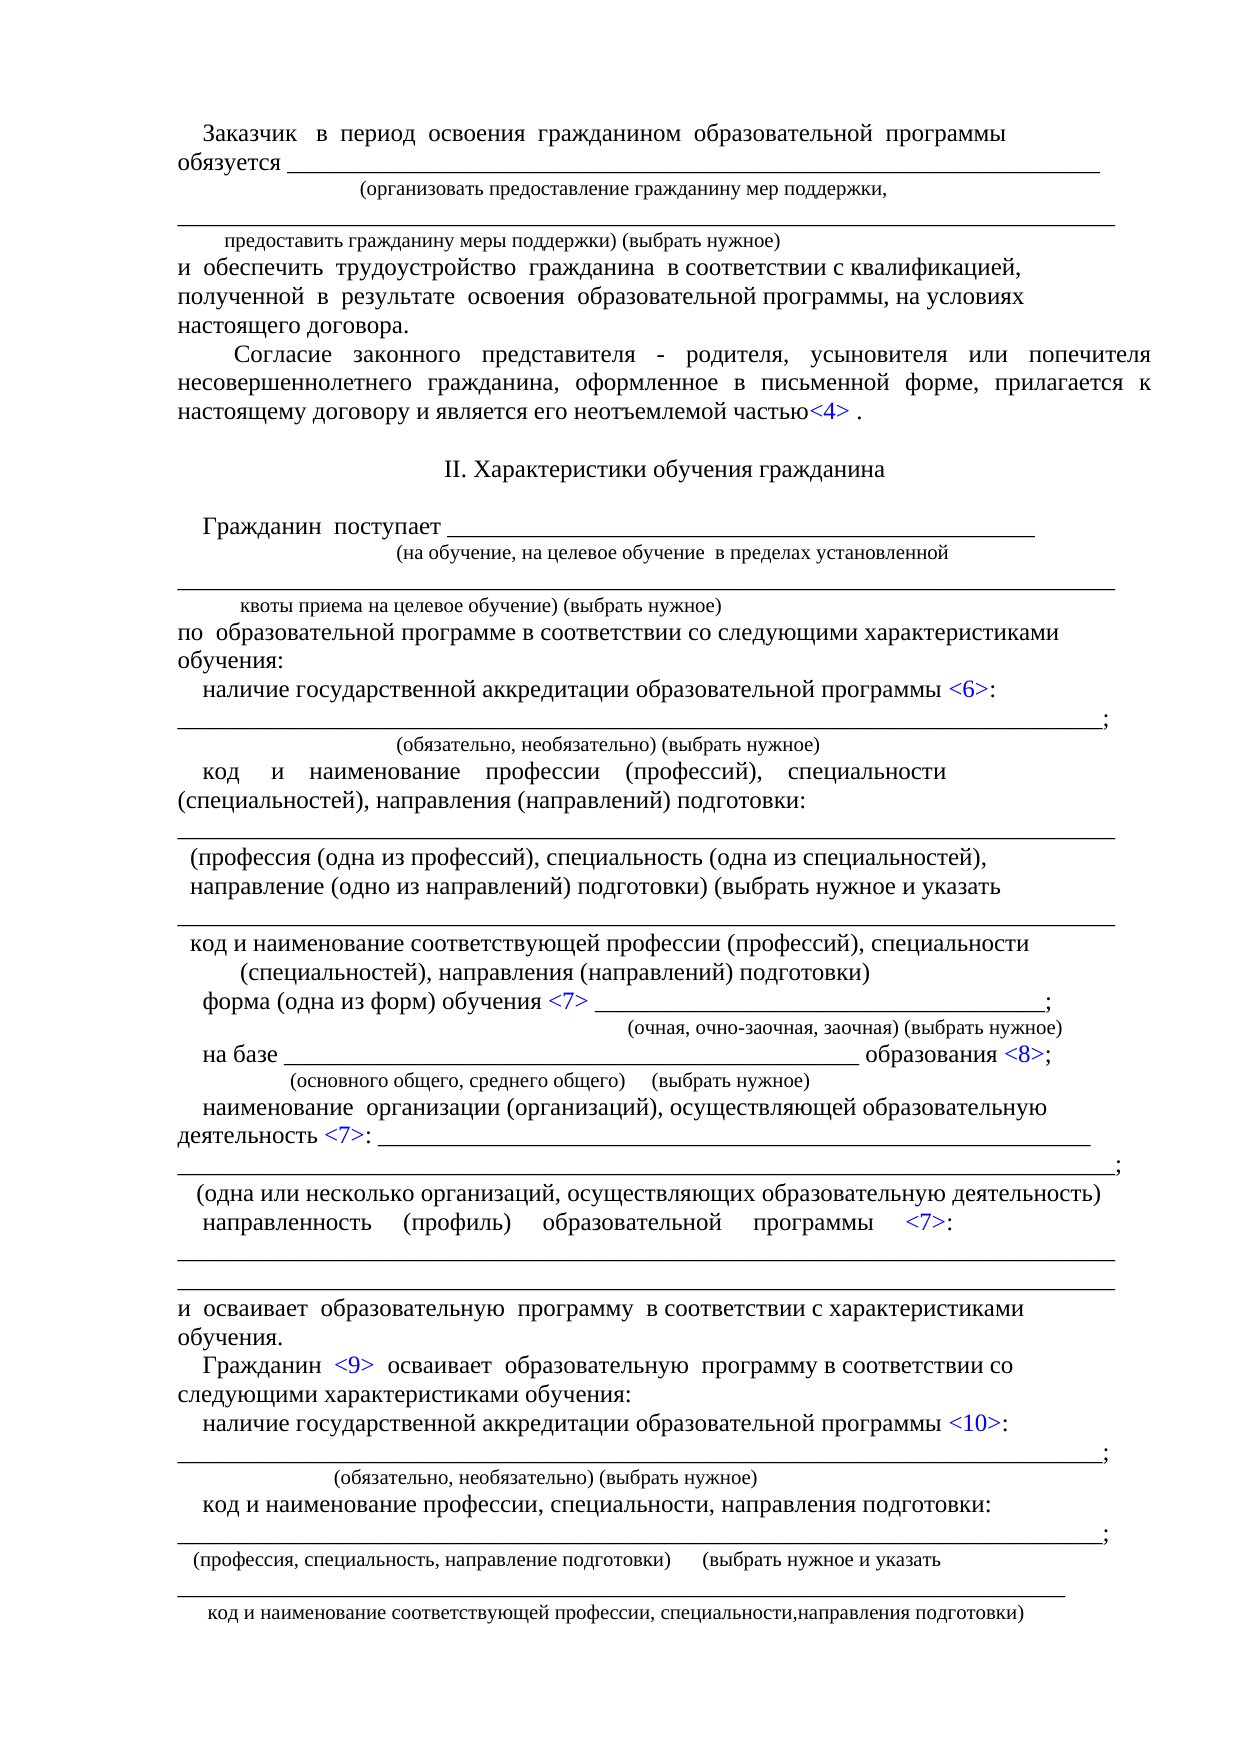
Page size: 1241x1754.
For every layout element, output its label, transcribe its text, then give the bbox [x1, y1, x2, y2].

text Заказчик в период освоения гражданином образовательной программы [177, 118, 1152, 147]
text __________________________________________________________________________; [177, 1518, 1152, 1547]
text квоты приема на целевое обучение) (выбрать нужное) [177, 593, 1152, 617]
text и осваивает образовательную программу в соответствии с характеристиками [177, 1293, 1152, 1322]
text (на обучение, на целевое обучение в пределах установленной [177, 540, 1152, 564]
text (основного общего, среднего общего) (выбрать нужное) [177, 1067, 1152, 1092]
text наличие государственной аккредитации образовательной программы <10>: [177, 1408, 1152, 1437]
text Гражданин поступает _______________________________________________ [177, 511, 1152, 540]
text (очная, очно-заочная, заочная) (выбрать нужное) [177, 1015, 1152, 1039]
text предоставить гражданину меры поддержки) (выбрать нужное) [177, 228, 1152, 252]
text ___________________________________________________________________________; [177, 1149, 1152, 1178]
text Гражданин <9> осваивает образовательную программу в соответствии со [177, 1350, 1152, 1379]
text направление (одно из направлений) подготовки) (выбрать нужное и указать [177, 871, 1152, 900]
text код и наименование соответствующей профессии, специальности,направления подготовки) [177, 1600, 1152, 1624]
text (обязательно, необязательно) (выбрать нужное) [177, 1465, 1152, 1489]
text _______________________________________________________________________ [177, 1571, 1152, 1600]
text на базе ______________________________________________ образования <8>; [177, 1039, 1152, 1067]
text (профессия, специальность, направление подготовки) (выбрать нужное и указать [177, 1547, 1152, 1571]
text (специальностей), направления (направлений) подготовки: [177, 785, 1152, 813]
text форма (одна из форм) обучения <7> ____________________________________; [177, 986, 1152, 1015]
text обучения. [177, 1322, 1152, 1350]
text наличие государственной аккредитации образовательной программы <6>: [177, 674, 1152, 703]
text __________________________________________________________________________; [177, 703, 1152, 732]
text ___________________________________________________________________________ [177, 900, 1152, 928]
text обязуется _________________________________________________________________ [177, 147, 1152, 176]
text полученной в результате освоения образовательной программы, на условиях [177, 281, 1152, 310]
text (профессия (одна из профессий), специальность (одна из специальностей), [177, 842, 1152, 871]
text код и наименование профессии (профессий), специальности [177, 756, 1152, 785]
text и обеспечить трудоустройство гражданина в соответствии с квалификацией, [177, 252, 1152, 281]
text код и наименование соответствующей профессии (профессий), специальности [177, 928, 1152, 957]
text (обязательно, необязательно) (выбрать нужное) [177, 732, 1152, 756]
text (организовать предоставление гражданину мер поддержки, [177, 176, 1152, 200]
text ___________________________________________________________________________ [177, 813, 1152, 842]
text ___________________________________________________________________________ [177, 564, 1152, 593]
text обучения: [177, 646, 1152, 674]
text __________________________________________________________________________; [177, 1437, 1152, 1465]
text ___________________________________________________________________________ [177, 1235, 1152, 1264]
text следующими характеристиками обучения: [177, 1379, 1152, 1408]
text II. Характеристики обучения гражданина [177, 454, 1152, 482]
text наименование организации (организаций), осуществляющей образовательную [177, 1092, 1152, 1120]
text настоящего договора. [177, 310, 1152, 339]
text ___________________________________________________________________________ [177, 1264, 1152, 1293]
text Согласие законного представителя - родителя, усыновителя или попечителя несовершеннолетнего гражданина, оформленное в письменной форме, прилагается к настоящему договору и является его неотъемлемой частью<4> . [177, 339, 1152, 425]
text (одна или несколько организаций, осуществляющих образовательную деятельность) [177, 1178, 1152, 1207]
text деятельность <7>: _________________________________________________________ [177, 1120, 1152, 1149]
text код и наименование профессии, специальности, направления подготовки: [177, 1489, 1152, 1518]
text по образовательной программе в соответствии со следующими характеристиками [177, 617, 1152, 646]
text (специальностей), направления (направлений) подготовки) [177, 957, 1152, 986]
text направленность (профиль) образовательной программы <7>: [177, 1207, 1152, 1235]
text ___________________________________________________________________________ [177, 200, 1152, 228]
